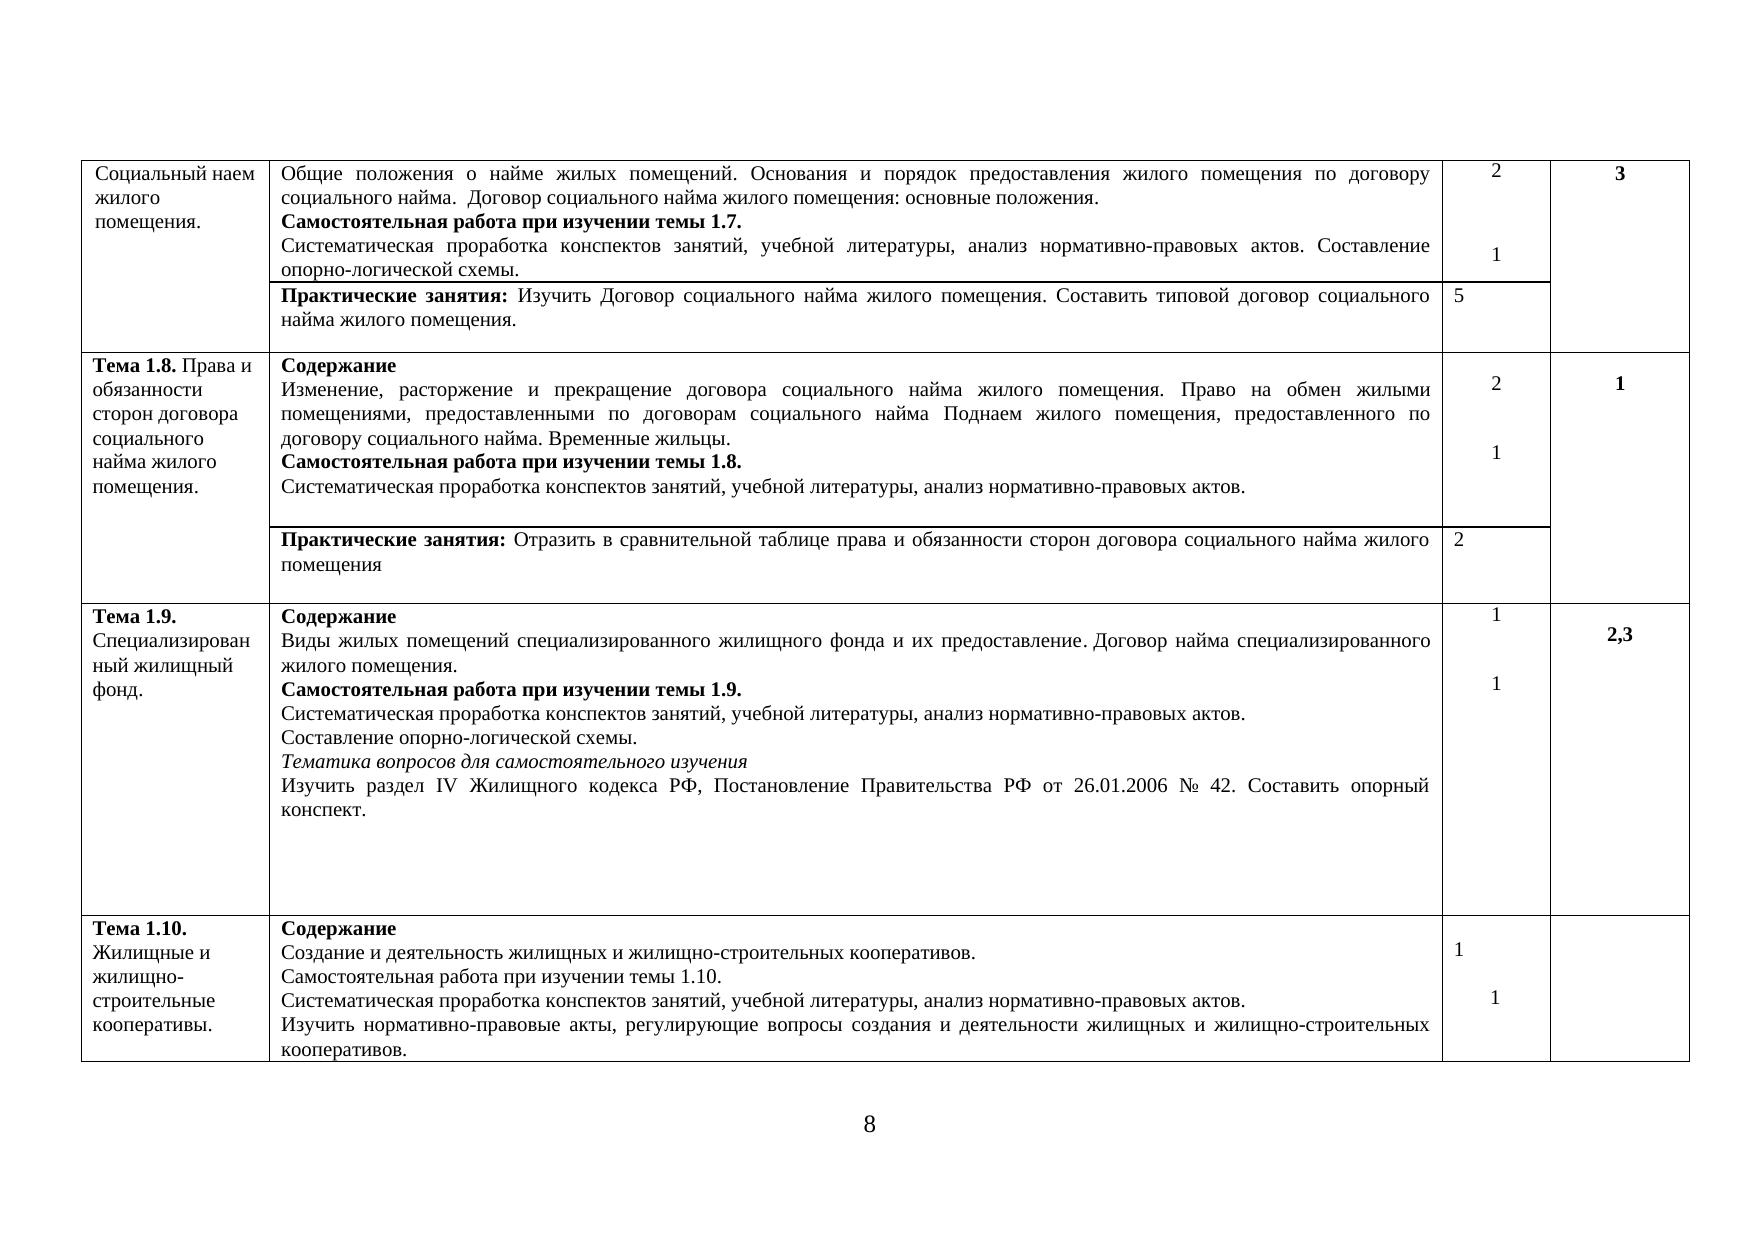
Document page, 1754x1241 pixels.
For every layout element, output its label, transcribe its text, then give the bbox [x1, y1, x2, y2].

table_cell Содержание Изменение, расторжение и прекращение договора социального найма жилого помещения. Право на обмен жилыми помещениями, предоставленными по договорам социального найма Поднаем жилого помещения, предоставленного по договору социального найма. Временные жильцы. Самостоятельная работа при изучении темы 1.8. Систематическая проработка конспектов занятий, учебной литературы, анализ нормативно-правовых актов. [270, 353, 1442, 526]
table_cell 5 [1443, 283, 1550, 352]
table_cell [1551, 916, 1689, 1061]
table_cell Практические занятия: Отразить в сравнительной таблице права и обязанности сторон договора социального найма жилого помещения [270, 528, 1442, 603]
table_cell 2 1 [1443, 161, 1550, 281]
table_cell 2,3 [1551, 604, 1689, 915]
table_cell 1 1 [1443, 604, 1550, 915]
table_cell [82, 161, 269, 352]
table_cell Тема 1.8. Права и обязанности сторон договора социального найма жилого помещения. [82, 353, 269, 603]
table_cell 1 [1551, 353, 1689, 603]
table_cell 1 1 [1443, 916, 1550, 1061]
table_cell Содержание Виды жилых помещений специализированного жилищного фонда и их предоставление. Договор найма специализированного жилого помещения. Самостоятельная работа при изучении темы 1.9. Систематическая проработка конспектов занятий, учебной литературы, анализ нормативно-правовых актов. Составление опорно-логической схемы. Тематика вопросов для самостоятельного изучения Изучить раздел IV Жилищного кодекса РФ, Постановление Правительства РФ от 26.01.2006 № 42. Составить опорный конспект. [270, 604, 1442, 915]
table_cell 2 1 [1443, 353, 1550, 526]
table_cell 2 [1443, 528, 1550, 603]
table_cell Тема 1.10. Жилищные и жилищно-строительные кооперативы. [82, 916, 269, 1061]
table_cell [270, 161, 1442, 281]
table_cell Содержание Создание и деятельность жилищных и жилищно-строительных кооперативов. Самостоятельная работа при изучении темы 1.10. Систематическая проработка конспектов занятий, учебной литературы, анализ нормативно-правовых актов. Изучить нормативно-правовые акты, регулирующие вопросы создания и деятельности жилищных и жилищно-строительных кооперативов. [270, 916, 1442, 1061]
table_cell 3 [1551, 161, 1689, 352]
table_cell Тема 1.9. Специализированный жилищный фонд. [82, 604, 269, 915]
table_cell Практические занятия: Изучить Договор социального найма жилого помещения. Составить типовой договор социального найма жилого помещения. [270, 283, 1442, 352]
